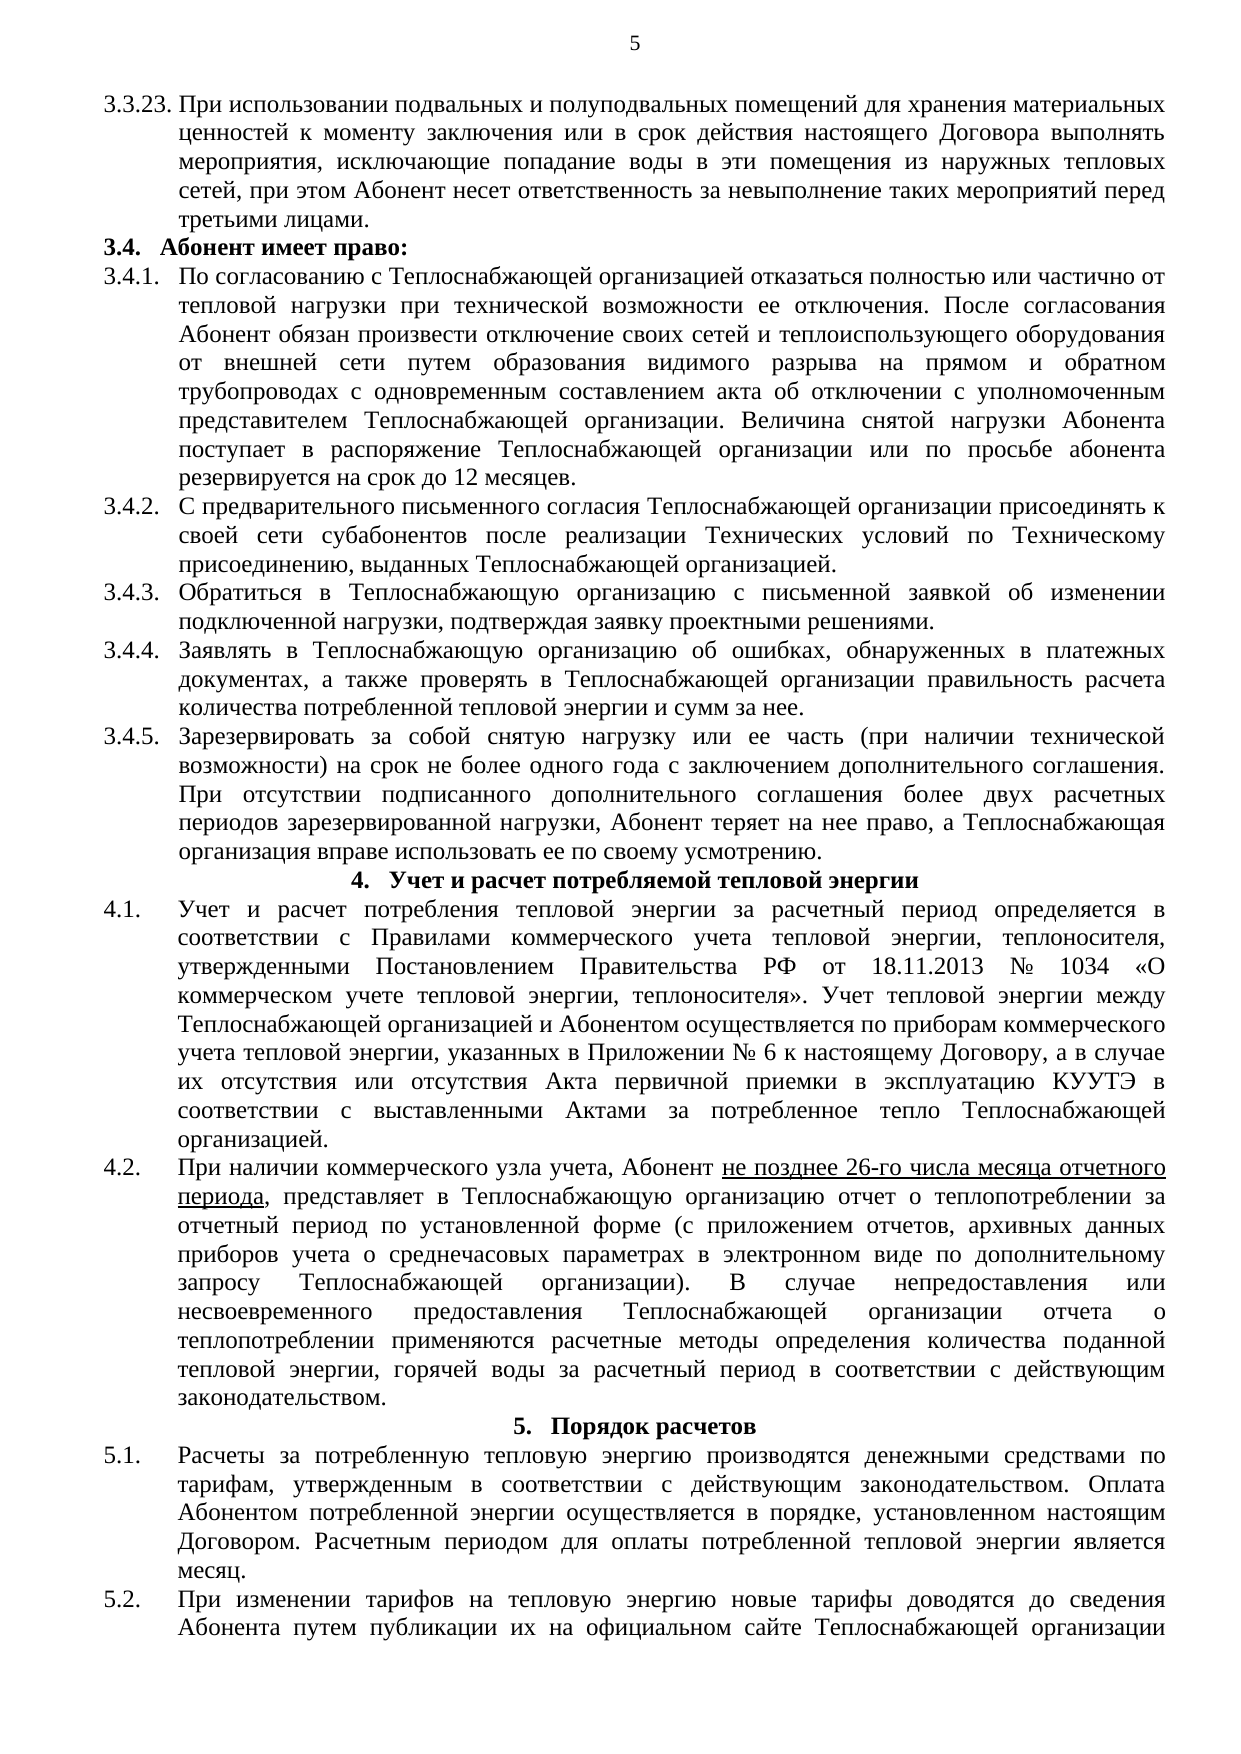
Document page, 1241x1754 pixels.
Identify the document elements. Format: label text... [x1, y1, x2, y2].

list Зарезервировать за собой снятую нагрузку или ее часть (при наличии технической возможности) на срок не более одного года с заключением дополнительного соглашения. При отсутствии подписанного дополнительного соглашения более двух расчетных периодов зарезервированной нагрузки, Абонент теряет на нее право, а Теплоснабжающая организация вправе использовать ее по своему усмотрению. [103, 721, 1166, 865]
list По согласованию с Теплоснабжающей организацией отказаться полностью или частично от тепловой нагрузки при технической возможности ее отключения. После согласования Абонент обязан произвести отключение своих сетей и теплоиспользующего оборудования от внешней сети путем образования видимого разрыва на прямом и обратном трубопроводах с одновременным составлением акта об отключении с уполномоченным представителем Теплоснабжающей организации. Величина снятой нагрузки Абонента поступает в распоряжение Теплоснабжающей организации или по просьбе абонента резервируется на срок до 12 месяцев. [103, 261, 1166, 491]
list При использовании подвальных и полуподвальных помещений для хранения материальных ценностей к моменту заключения или в срок действия настоящего Договора выполнять мероприятия, исключающие попадание воды в эти помещения из наружных тепловых сетей, при этом Абонент несет ответственность за невыполнение таких мероприятий перед третьими лицами. [103, 89, 1166, 232]
list Учет и расчет потребляемой тепловой энергии [103, 865, 1166, 894]
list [103, 1584, 1166, 1641]
list Заявлять в Теплоснабжающую организацию об ошибках, обнаруженных в платежных документах, а также проверять в Теплоснабжающей организации правильность расчета количества потребленной тепловой энергии и сумм за нее. [103, 635, 1166, 721]
list Учет и расчет потребления тепловой энергии за расчетный период определяется в соответствии с Правилами коммерческого учета тепловой энергии, теплоносителя, утвержденными Постановлением Правительства РФ от 18.11.2013 № 1034 «О коммерческом учете тепловой энергии, теплоносителя». Учет тепловой энергии между Теплоснабжающей организацией и Абонентом осуществляется по приборам коммерческого учета тепловой энергии, указанных в Приложении № 6 к настоящему Договору, а в случае их отсутствия или отсутствия Акта первичной приемки в эксплуатацию КУУТЭ в соответствии с выставленными Актами за потребленное тепло Теплоснабжающей организацией. [103, 894, 1166, 1152]
list С предварительного письменного согласия Теплоснабжающей организации присоединять к своей сети субабонентов после реализации Технических условий по Техническому присоединению, выданных Теплоснабжающей организацией. [103, 491, 1166, 577]
list Расчеты за потребленную тепловую энергию производятся денежными средствами по тарифам, утвержденным в соответствии с действующим законодательством. Оплата Абонентом потребленной энергии осуществляется в порядке, установленном настоящим Договором. Расчетным периодом для оплаты потребленной тепловой энергии является месяц. [103, 1440, 1166, 1584]
list Порядок расчетов [103, 1411, 1166, 1440]
list При наличии коммерческого узла учета, Абонент не позднее 26-го числа месяца отчетного периода, представляет в Теплоснабжающую организацию отчет о теплопотреблении за отчетный период по установленной форме (с приложением отчетов, архивных данных приборов учета о среднечасовых параметрах в электронном виде по дополнительному запросу Теплоснабжающей организации). В случае непредоставления или несвоевременного предоставления Теплоснабжающей организации отчета о теплопотреблении применяются расчетные методы определения количества поданной тепловой энергии, горячей воды за расчетный период в соответствии с действующим законодательством. [103, 1152, 1166, 1411]
list Обратиться в Теплоснабжающую организацию с письменной заявкой об изменении подключенной нагрузки, подтверждая заявку проектными решениями. [103, 577, 1166, 635]
list Абонент имеет право: [103, 232, 1166, 261]
